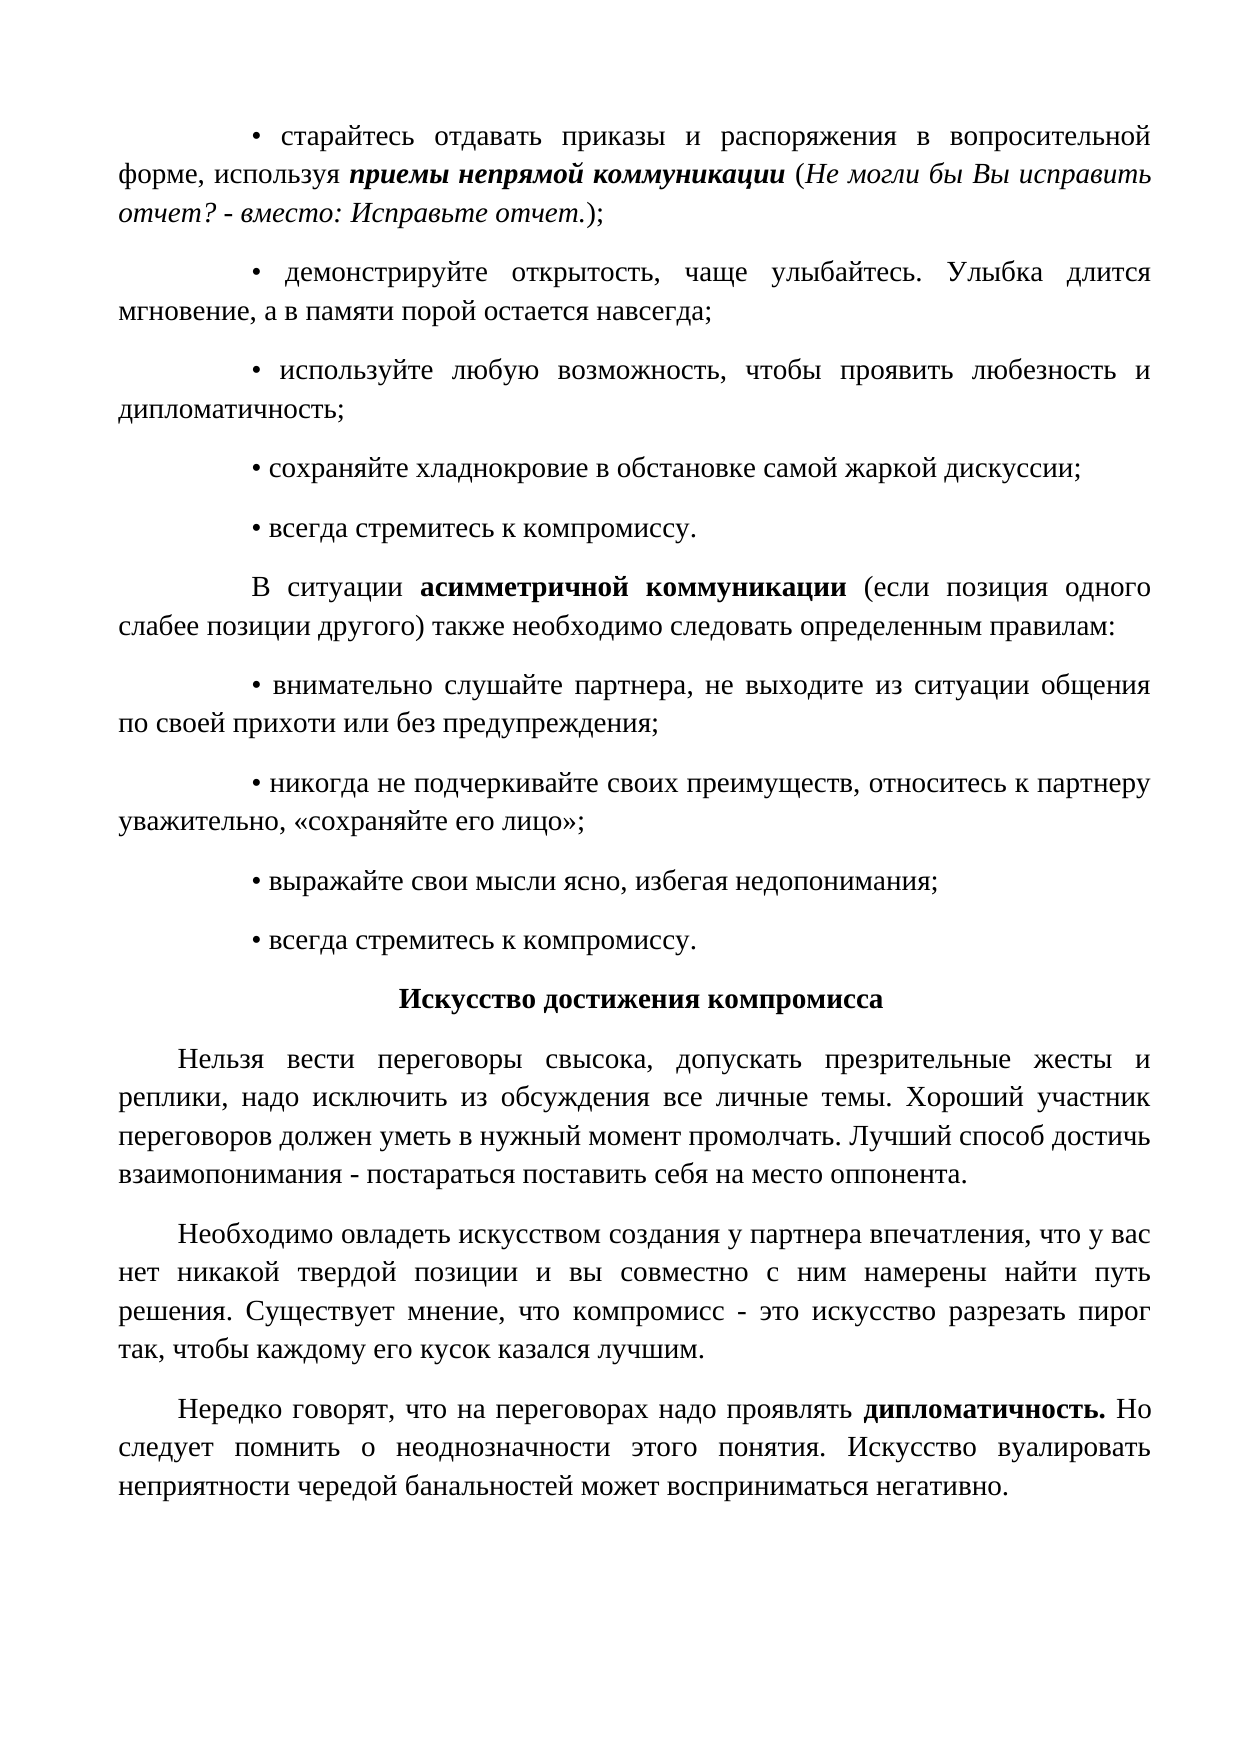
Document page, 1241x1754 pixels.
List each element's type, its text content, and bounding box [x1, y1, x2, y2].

text • выражайте свои мысли ясно, избегая недопонимания; [118, 863, 1152, 896]
text • используйте любую возможность, чтобы проявить любезность и дипломатичность; [118, 352, 1152, 424]
text Нередко говорят, что на переговорах надо проявлять дипломатичность. Но следует помнить о неоднозначности этого понятия. Искусство вуалировать неприятности чередой банальностей может восприниматься негативно. [118, 1391, 1152, 1502]
text • старайтесь отдавать приказы и распоряжения в вопросительной форме, используя приемы непрямой коммуникации (Не могли бы Вы исправить отчет? - вместо: Исправьте отчет.); [118, 118, 1152, 229]
text • внимательно слушайте партнера, не выходите из ситуации общения по своей прихоти или без предупреждения; [118, 667, 1152, 739]
text Искусство достижения компромисса [266, 982, 1152, 1015]
text • всегда стремитесь к компромиссу. [118, 510, 1152, 543]
text В ситуации асимметричной коммуникации (если позиция одного слабее позиции другого) также необходимо следовать определенным правилам: [118, 569, 1152, 641]
text • демонстрируйте открытость, чаще улыбайтесь. Улыбка длится мгновение, а в памяти порой остается навсегда; [118, 254, 1152, 327]
text Необходимо овладеть искусством создания у партнера впечатления, что у вас нет никакой твердой позиции и вы совместно с ним намерены найти путь решения. Существует мнение, что компромисс - это искусство разрезать пирог так, чтобы каждому его кусок казался лучшим. [118, 1216, 1152, 1365]
text • никогда не подчеркивайте своих преимуществ, относитесь к партнеру уважительно, «сохраняйте его лицо»; [118, 765, 1152, 837]
text • сохраняйте хладнокровие в обстановке самой жаркой дискуссии; [118, 450, 1152, 484]
text • всегда стремитесь к компромиссу. [118, 922, 1152, 956]
text Нельзя вести переговоры свысока, допускать презрительные жесты и реплики, надо исключить из обсуждения все личные темы. Хороший участник переговоров должен уметь в нужный момент промолчать. Лучший способ достичь взаимопонимания - постараться поставить себя на место оппонента. [118, 1041, 1152, 1190]
